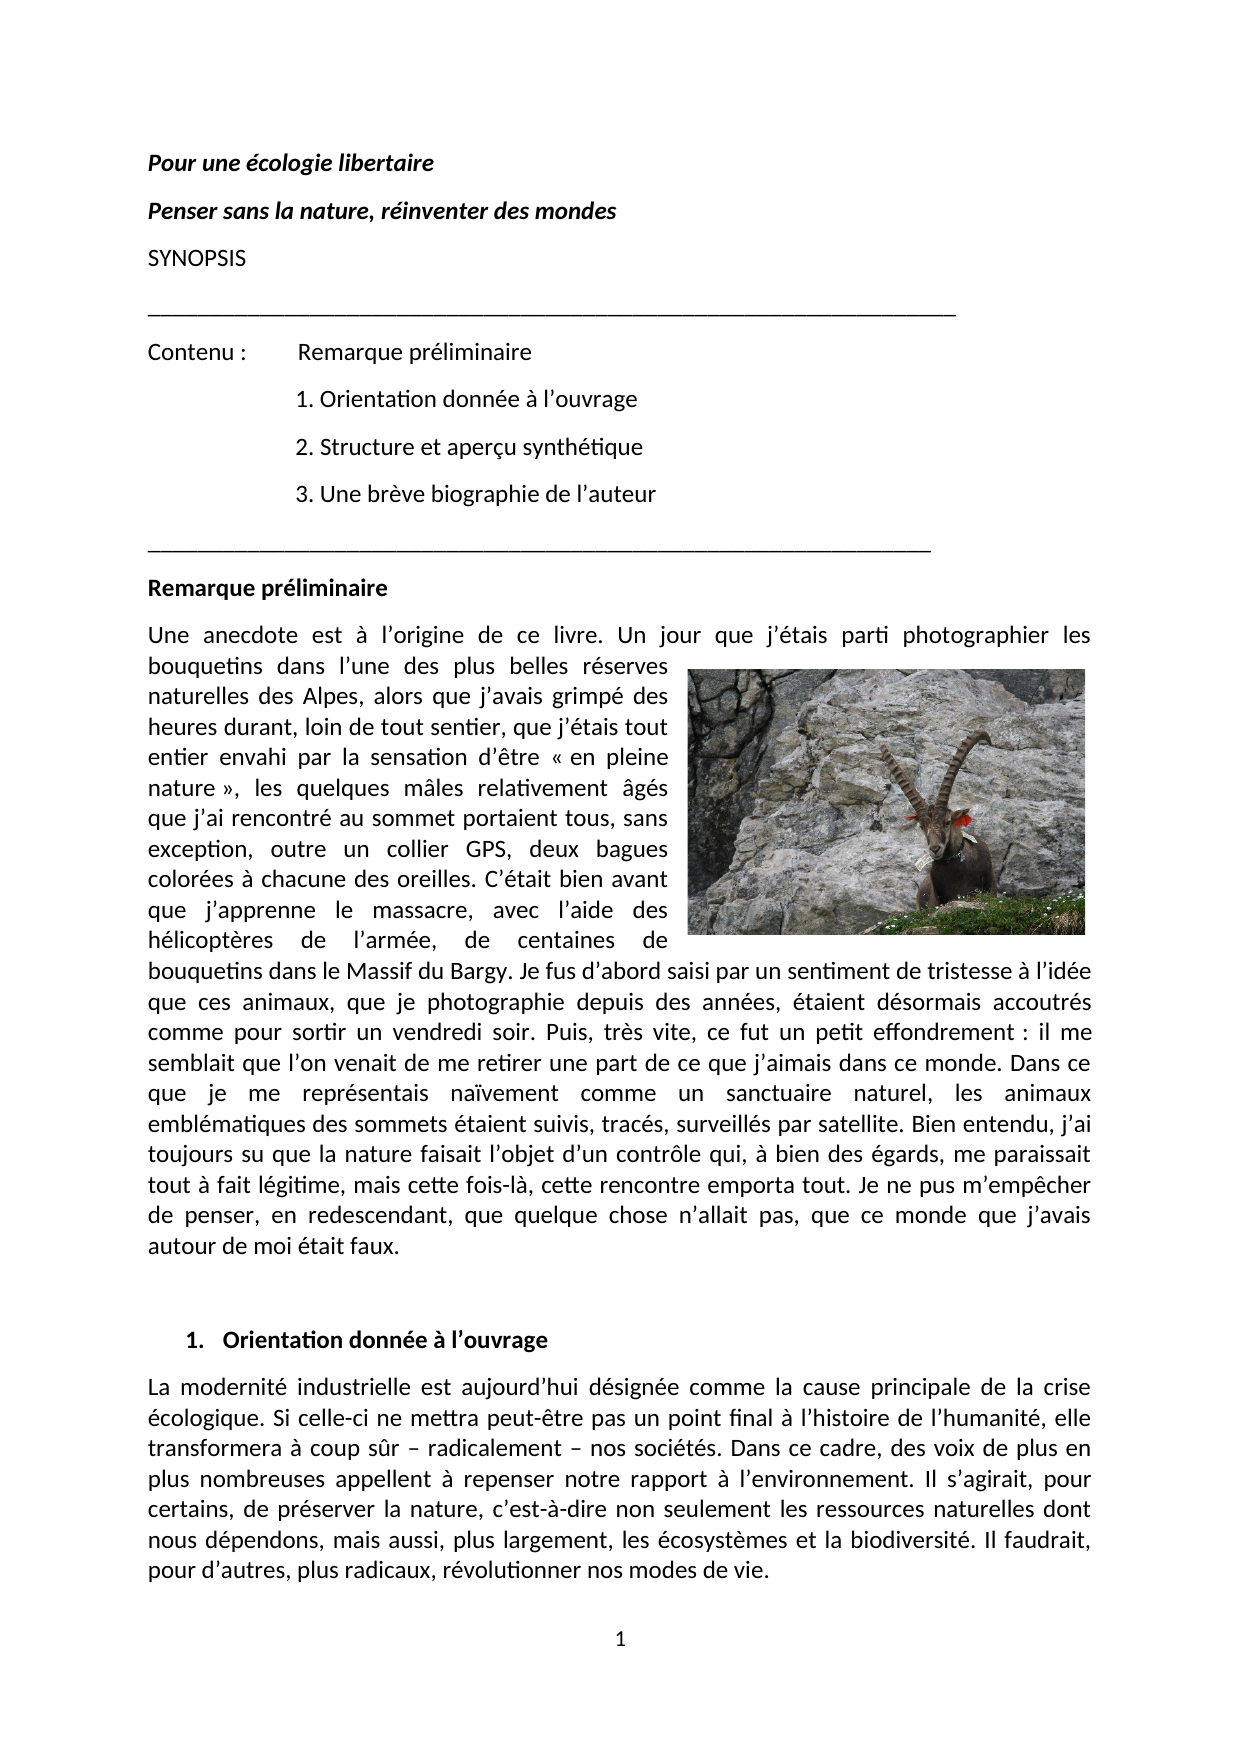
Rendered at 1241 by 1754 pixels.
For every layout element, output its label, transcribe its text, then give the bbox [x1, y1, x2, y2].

text La modernité industrielle est aujourd’hui désignée comme la cause principale de la crise écologique. Si celle-ci ne mettra peut-être pas un point final à l’histoire de l’humanité, elle transformera à coup sûr – radicalement – nos sociétés. Dans ce cadre, des voix de plus en plus nombreuses appellent à repenser notre rapport à l’environnement. Il s’agirait, pour certains, de préserver la nature, c’est-à-dire non seulement les ressources naturelles dont nous dépendons, mais aussi, plus largement, les écosystèmes et la biodiversité. Il faudrait, pour d’autres, plus radicaux, révolutionner nos modes de vie. [148, 1371, 1093, 1585]
text Remarque préliminaire [148, 572, 1093, 603]
text 3. Une brève biographie de l’auteur [295, 478, 1093, 508]
text 2. Structure et aperçu synthétique [295, 431, 1093, 461]
text Contenu : Remarque préliminaire [148, 336, 1093, 367]
text Penser sans la nature, réinventer des mondes [148, 195, 1093, 225]
text Une anecdote est à l’origine de ce livre. Un jour que j’étais parti photographier les bouquetins dans l’une des plus belles réserves naturelles des Alpes, alors que j’avais grimpé des heures durant, loin de tout sentier, que j’étais tout entier envahi par la sensation d’être « en pleine nature », les quelques mâles relativement âgés que j’ai rencontré au sommet portaient tous, sans exception, outre un collier GPS, deux bagues colorées à chacune des oreilles. C’était bien avant que j’apprenne le massacre, avec l’aide des hélicoptères de l’armée, de centaines de bouquetins dans le Massif du Bargy. Je fus d’abord saisi par un sentiment de tristesse à l’idée que ces animaux, que je photographie depuis des années, étaient désormais accoutrés comme pour sortir un vendredi soir. Puis, très vite, ce fut un petit effondrement : il me semblait que l’on venait de me retirer une part de ce que j’aimais dans ce monde. Dans ce que je me représentais naïvement comme un sanctuaire naturel, les animaux emblématiques des sommets étaient suivis, tracés, surveillés par satellite. Bien entendu, j’ai toujours su que la nature faisait l’objet d’un contrôle qui, à bien des égards, me paraissait tout à fait légitime, mais cette fois-là, cette rencontre emporta tout. Je ne pus m’empêcher de penser, en redescendant, que quelque chose n’allait pas, que ce monde que j’avais autour de moi était faux. [148, 619, 1093, 1260]
text _________________________________________________________________ [148, 289, 1093, 320]
picture [687, 669, 1085, 935]
text 1. Orientation donnée à l’ouvrage [295, 383, 1093, 414]
list Orientation donnée à l’ouvrage [185, 1324, 1093, 1355]
text _______________________________________________________________ [148, 525, 1093, 556]
text Pour une écologie libertaire [148, 148, 1093, 178]
text SYNOPSIS [148, 242, 1093, 272]
